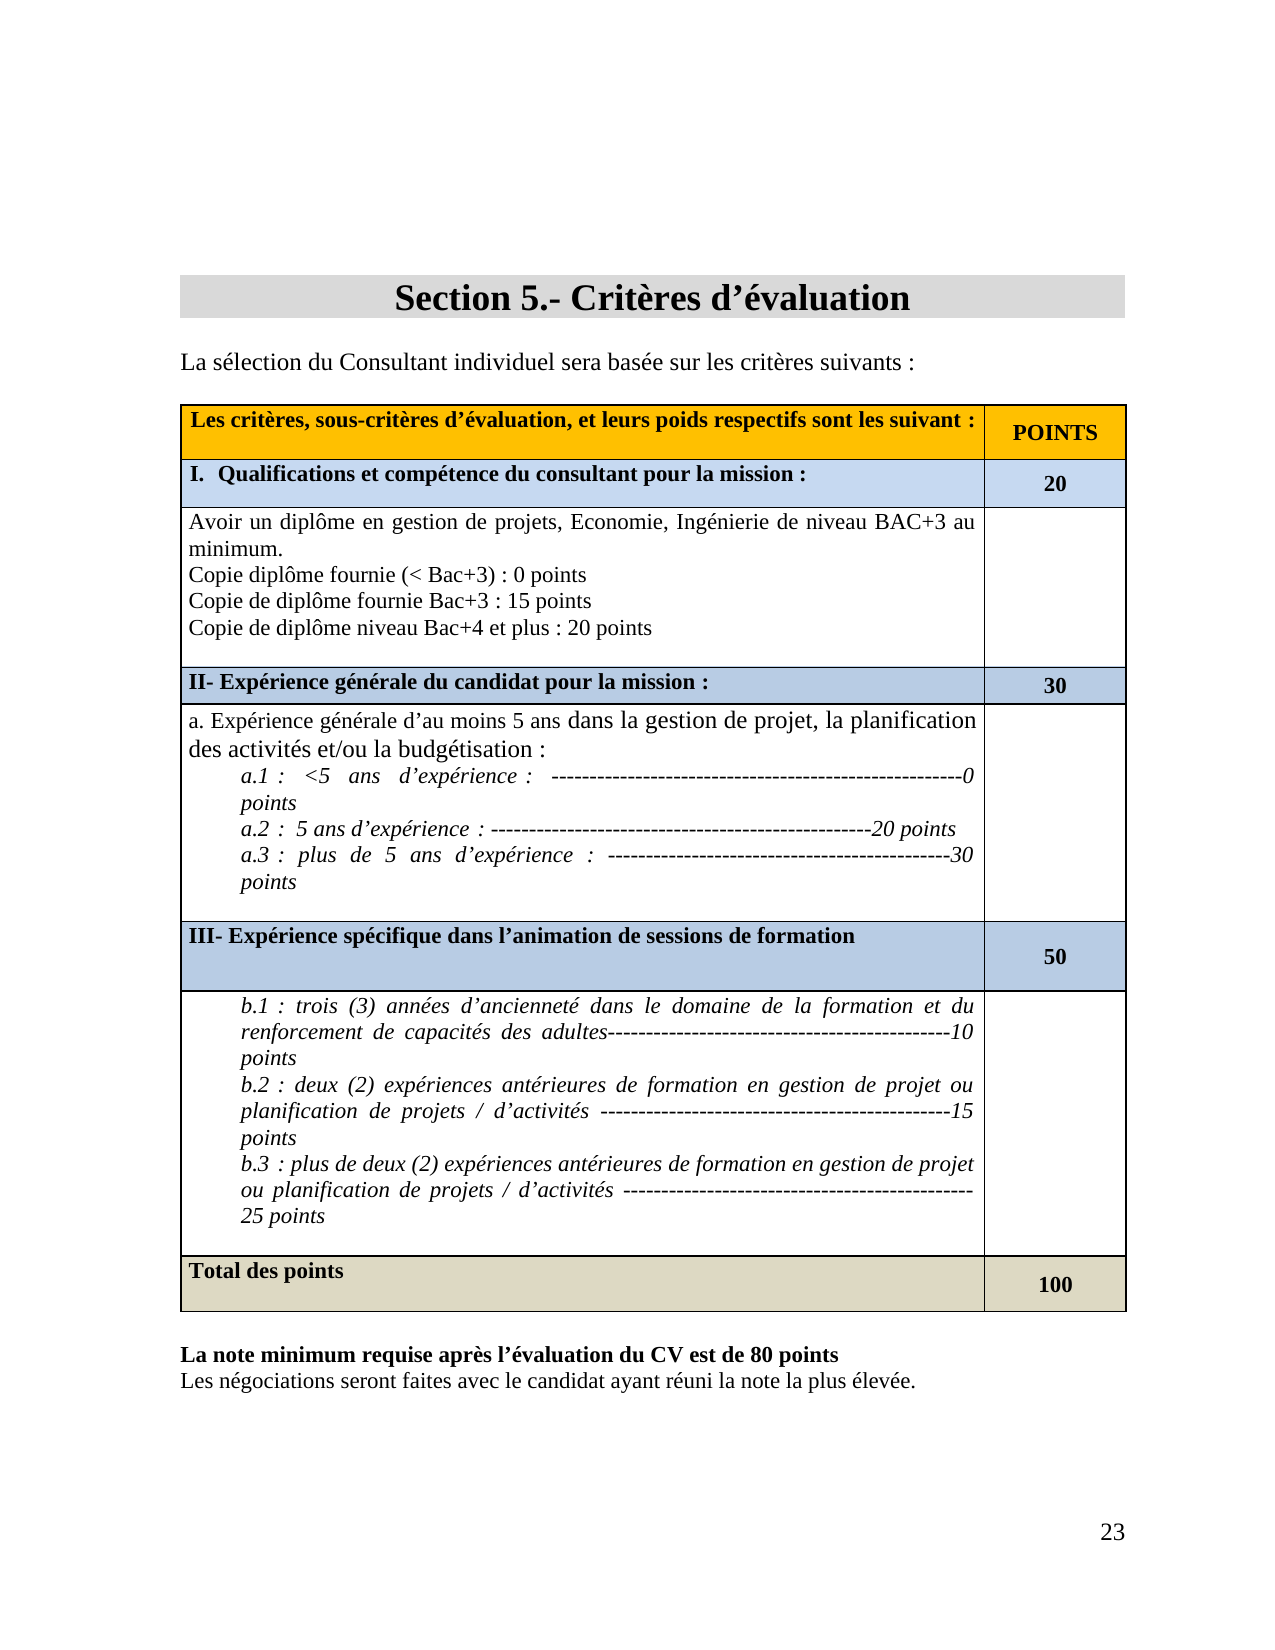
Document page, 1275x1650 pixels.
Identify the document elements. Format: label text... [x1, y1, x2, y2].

table_header POINTS [985, 406, 1125, 459]
table_cell III- Expérience spécifique dans l’animation de sessions de formation [182, 922, 984, 990]
table_cell Avoir un diplôme en gestion de projets, Economie, Ingénierie de niveau BAC+3 au minimum. Copie diplôme fournie (< Bac+3) : 0 points Copie de diplôme fournie Bac+3 : 15 points Copie de diplôme niveau Bac+4 et plus : 20 points [182, 508, 984, 666]
table_cell a. Expérience générale d’au moins 5 ans dans la gestion de projet, la planification des activités et/ou la budgétisation : a.1 : <5 ans d’expérience : ------------------------------------------------------0 points a.2 : 5 ans d’expérience : --------------------------------------------------20 points a.3 : plus de 5 ans d’expérience : ---------------------------------------------30 points [182, 705, 984, 921]
table_cell [985, 705, 1125, 921]
table_cell 30 [985, 668, 1125, 703]
table_cell [985, 508, 1125, 666]
text Section 5.- Critères d’évaluation [180, 275, 1125, 318]
table_cell II- Expérience générale du candidat pour la mission : [182, 668, 984, 703]
text Les négociations seront faites avec le candidat ayant réuni la note la plus élevée. [180, 1367, 1125, 1393]
table_cell Total des points [182, 1257, 984, 1311]
table_cell 100 [985, 1257, 1125, 1311]
table_cell 20 [985, 460, 1125, 507]
table_cell Qualifications et compétence du consultant pour la mission : [182, 460, 984, 507]
table_cell [985, 992, 1125, 1255]
table_cell b.1 : trois (3) années d’ancienneté dans le domaine de la formation et du renforcement de capacités des adultes---------------------------------------------10 points b.2 : deux (2) expériences antérieures de formation en gestion de projet ou planification de projets / d’activités ----------------------------------------------15 points b.3 : plus de deux (2) expériences antérieures de formation en gestion de projet ou planification de projets / d’activités ----------------------------------------------25 points [182, 992, 984, 1255]
table_header Les critères, sous-critères d’évaluation, et leurs poids respectifs sont les suivant : [182, 406, 984, 459]
text La note minimum requise après l’évaluation du CV est de 80 points [180, 1341, 1125, 1367]
table_cell 50 [985, 922, 1125, 990]
text La sélection du Consultant individuel sera basée sur les critères suivants : [180, 347, 1125, 376]
